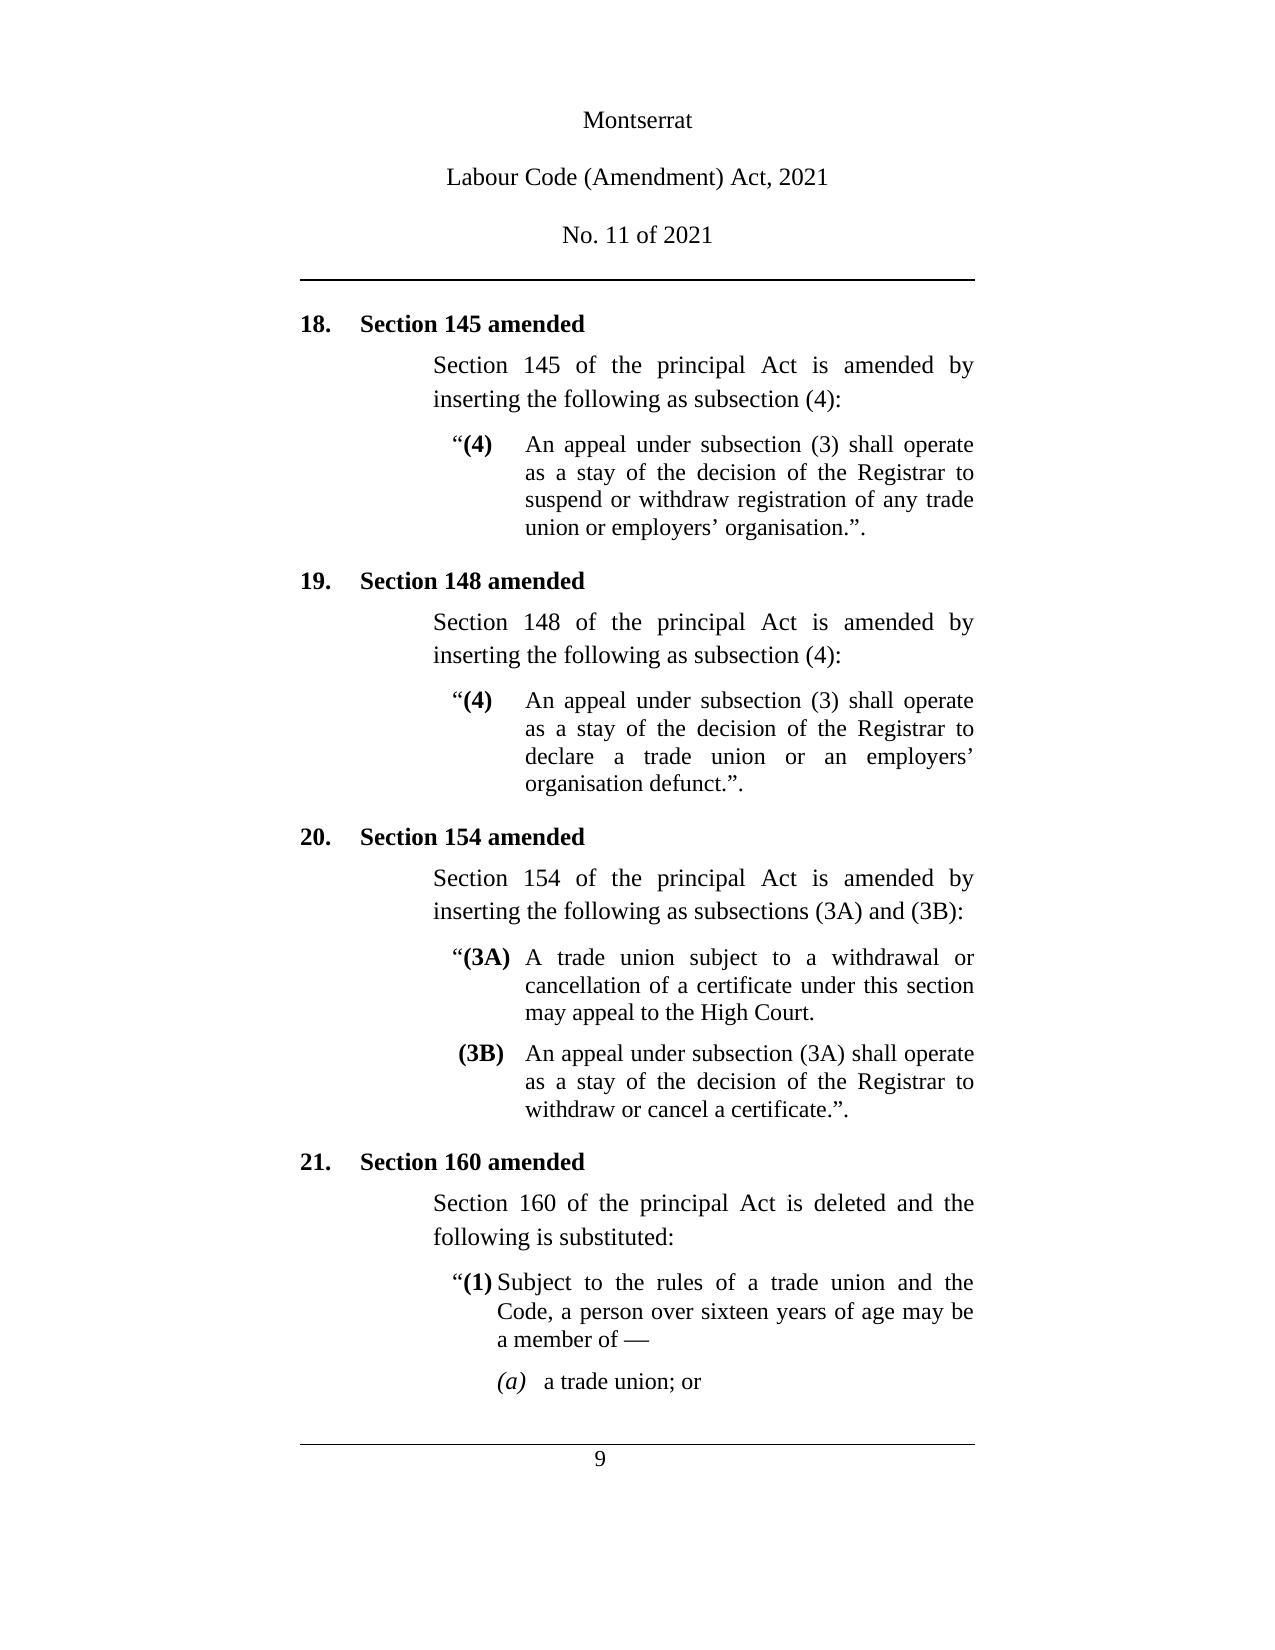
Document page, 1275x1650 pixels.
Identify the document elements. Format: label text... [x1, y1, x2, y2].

text “(1) Subject to the rules of a trade union and the Code, a person over sixteen years of age may be a member of — [452, 1267, 975, 1353]
list Section 154 amended [300, 822, 975, 851]
text Section 148 of the principal Act is amended by inserting the following as subsection (4): [405, 607, 975, 669]
text “(3A) A trade union subject to a withdrawal or cancellation of a certificate under this section may appeal to the High Court. [452, 942, 975, 1026]
text “(4) An appeal under subsection (3) shall operate as a stay of the decision of the Registrar to declare a trade union or an employers’ organisation defunct.”. [452, 686, 975, 797]
list Section 160 amended [300, 1147, 975, 1176]
text Section 160 of the principal Act is deleted and the following is substituted: [405, 1188, 975, 1250]
list Section 148 amended [300, 566, 975, 594]
text (3B) An appeal under subsection (3A) shall operate as a stay of the decision of the Registrar to withdraw or cancel a certificate.”. [452, 1038, 975, 1122]
list Section 145 amended [300, 309, 975, 338]
text “(4) An appeal under subsection (3) shall operate as a stay of the decision of the Registrar to suspend or withdraw registration of any trade union or employers’ organisation.”. [452, 429, 975, 541]
text Section 145 of the principal Act is amended by inserting the following as subsection (4): [405, 351, 975, 412]
text Section 154 of the principal Act is amended by inserting the following as subsections (3A) and (3B): [405, 863, 975, 925]
list a trade union; or [497, 1366, 975, 1394]
